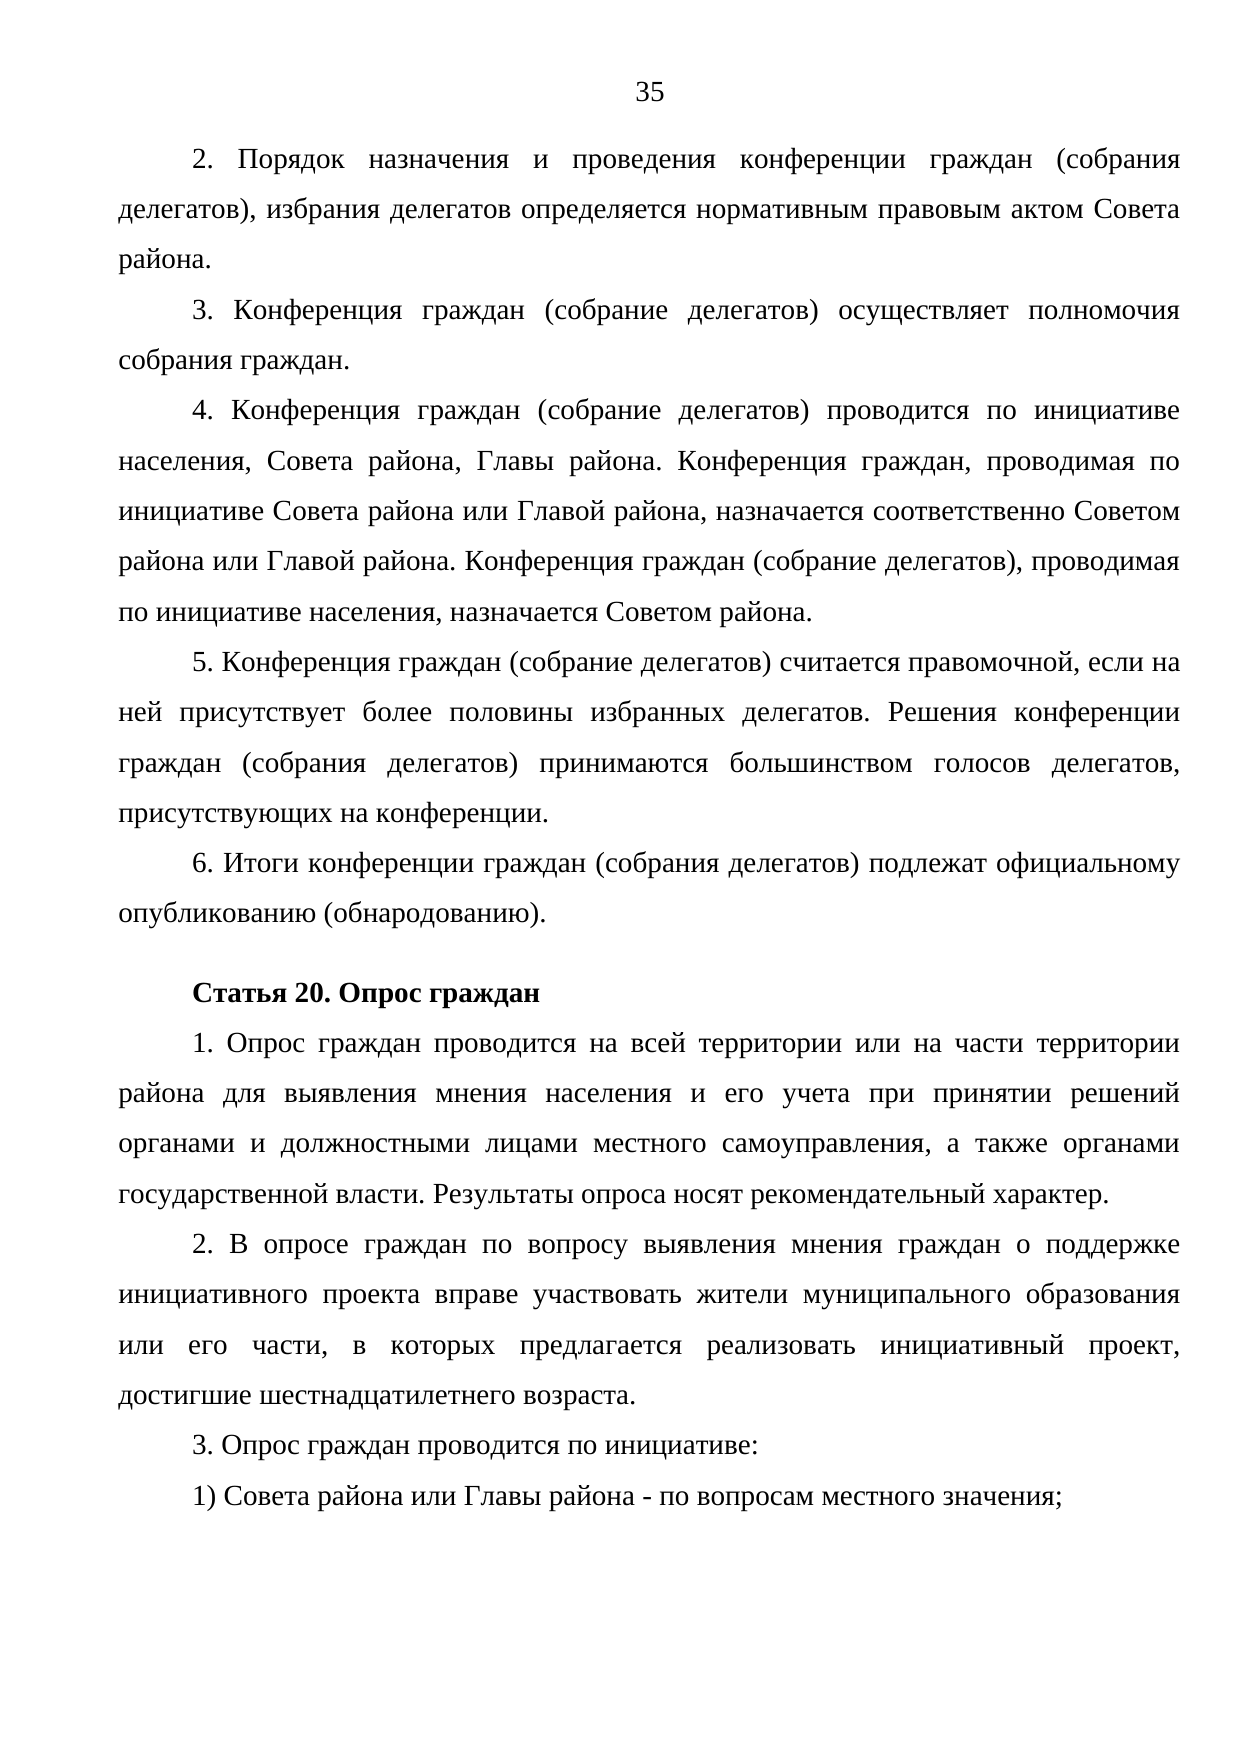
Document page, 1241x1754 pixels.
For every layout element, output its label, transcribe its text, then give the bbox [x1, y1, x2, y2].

text 5. Конференция граждан (собрание делегатов) считается правомочной, если на ней присутствует более половины избранных делегатов. Решения конференции граждан (собрания делегатов) принимаются большинством голосов делегатов, присутствующих на конференции. [118, 644, 1181, 828]
text 6. Итоги конференции граждан (собрания делегатов) подлежат официальному опубликованию (обнародованию). [118, 845, 1181, 929]
text 2. Порядок назначения и проведения конференции граждан (собрания делегатов), избрания делегатов определяется нормативным правовым актом Совета района. [118, 141, 1181, 275]
text 1. Опрос граждан проводится на всей территории или на части территории района для выявления мнения населения и его учета при принятии решений органами и должностными лицами местного самоуправления, а также органами государственной власти. Результаты опроса носят рекомендательный характер. [118, 1025, 1181, 1209]
text 3. Конференция граждан (собрание делегатов) осуществляет полномочия собрания граждан. [118, 292, 1181, 376]
text 3. Опрос граждан проводится по инициативе: [118, 1427, 1181, 1461]
text Статья 20. Опрос граждан [118, 975, 1181, 1008]
text 4. Конференция граждан (собрание делегатов) проводится по инициативе населения, Совета района, Главы района. Конференция граждан, проводимая по инициативе Совета района или Главой района, назначается соответственно Советом района или Главой района. Конференция граждан (собрание делегатов), проводимая по инициативе населения, назначается Советом района. [118, 392, 1181, 627]
text 2. В опросе граждан по вопросу выявления мнения граждан о поддержке инициативного проекта вправе участвовать жители муниципального образования или его части, в которых предлагается реализовать инициативный проект, достигшие шестнадцатилетнего возраста. [118, 1226, 1181, 1411]
text 1) Совета района или Главы района - по вопросам местного значения; [118, 1478, 1181, 1511]
